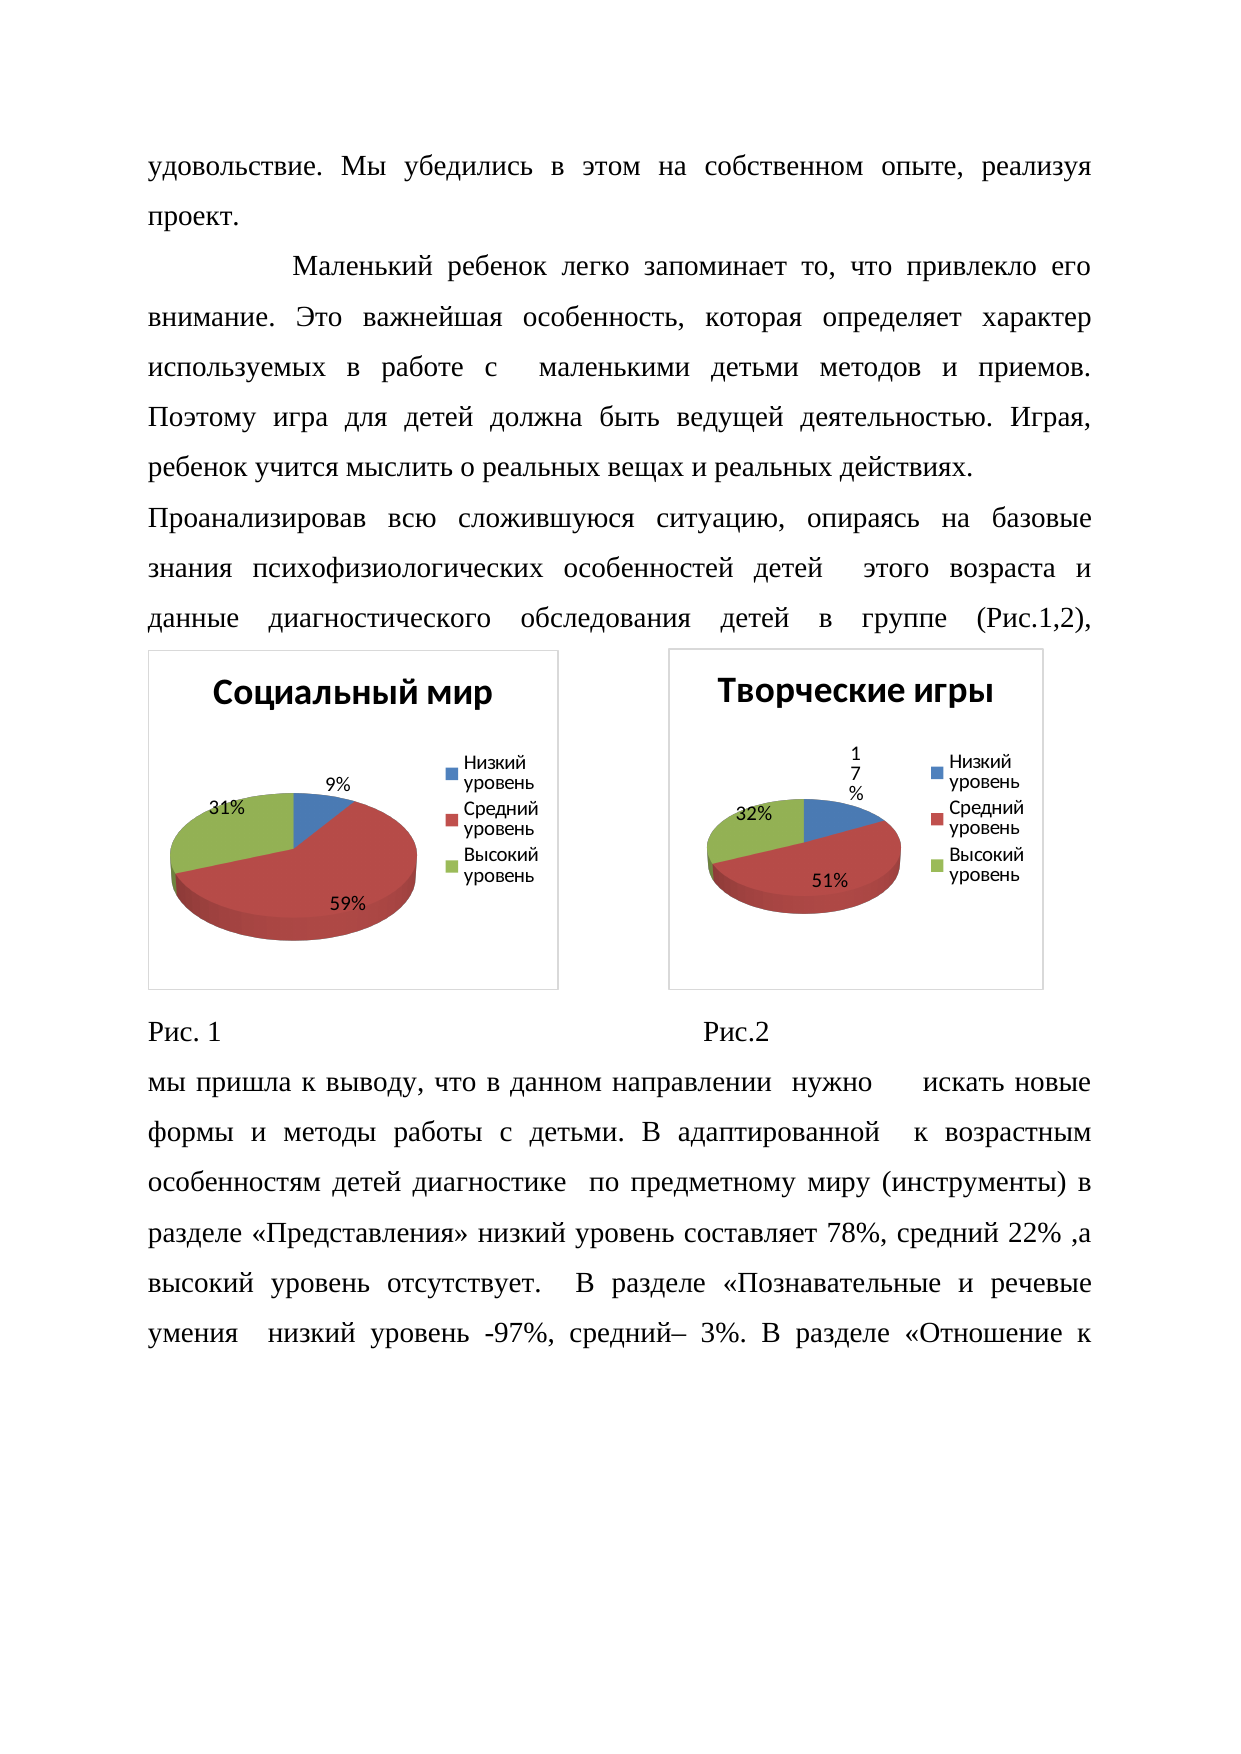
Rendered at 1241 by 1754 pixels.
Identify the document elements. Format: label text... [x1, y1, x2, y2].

text Маленький ребенок легко запоминает то, что привлекло его внимание. Это важнейшая особенность, которая определяет характер используемых в работе с маленькими детьми методов и приемов. Поэтому игра для детей должна быть ведущей деятельностью. Играя, ребенок учится мыслить о реальных вещах и реальных действиях. [148, 248, 1092, 483]
text Рис. 1 Рис.2 [148, 1014, 1092, 1047]
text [148, 148, 1092, 232]
text Проанализировав всю сложившуюся ситуацию, опираясь на базовые знания психофизиологических особенностей детей этого возраста и данные диагностического обследования детей в группе (Рис.1,2), [148, 500, 1092, 997]
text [148, 1064, 1092, 1349]
